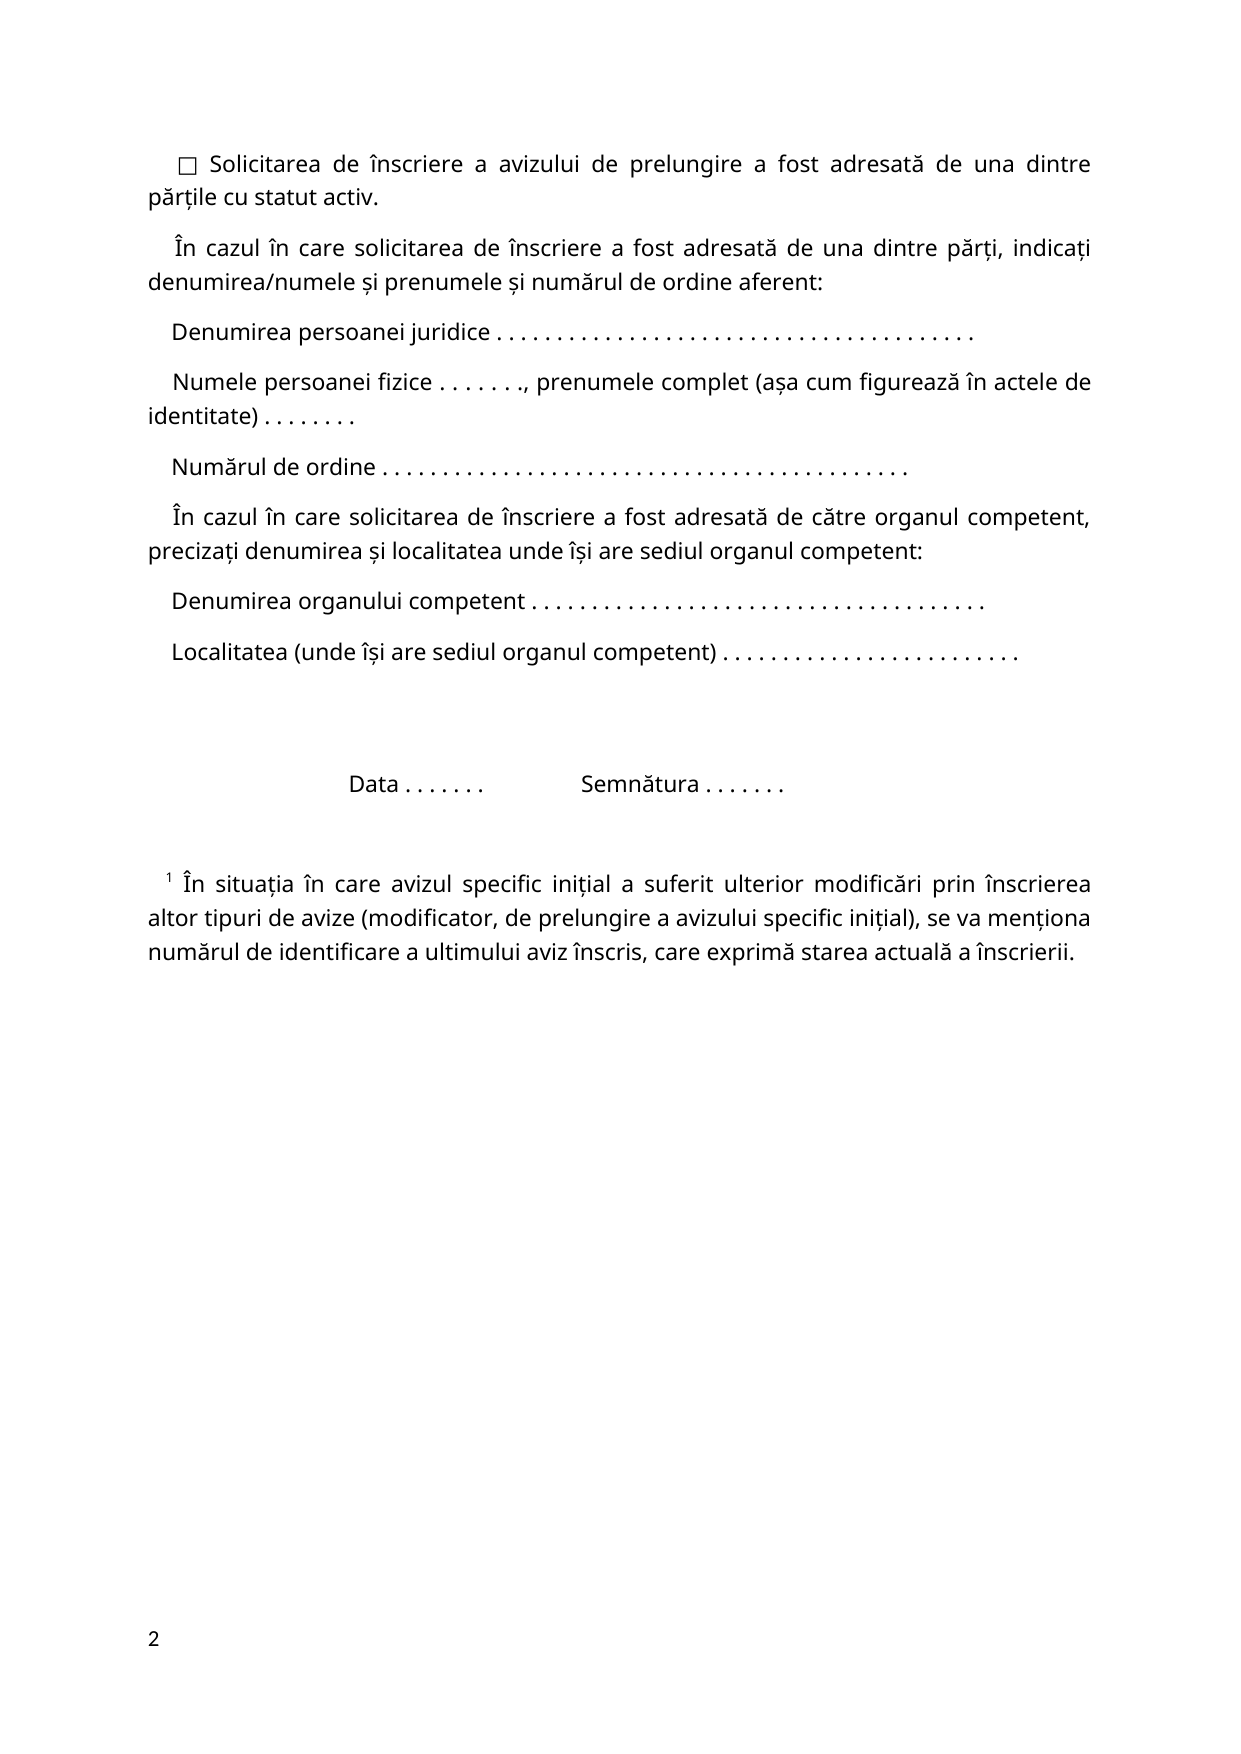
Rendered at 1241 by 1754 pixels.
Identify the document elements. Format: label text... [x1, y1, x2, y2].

text Denumirea organului competent . . . . . . . . . . . . . . . . . . . . . . . . . . . . . . . . . . . . . . [148, 585, 1093, 616]
text Numele persoanei fizice . . . . . . ., prenumele complet (aşa cum figurează în actele de identitate) . . . . . . . . [148, 366, 1093, 431]
text □ Solicitarea de înscriere a avizului de prelungire a fost adresată de una dintre părţile cu statut activ. [148, 148, 1093, 213]
text Numărul de ordine . . . . . . . . . . . . . . . . . . . . . . . . . . . . . . . . . . . . . . . . . . . . [148, 451, 1093, 482]
table_cell Data . . . . . . . [344, 768, 576, 818]
text În cazul în care solicitarea de înscriere a fost adresată de către organul competent, precizați denumirea și localitatea unde își are sediul organul competent: [148, 501, 1093, 566]
table_cell Semnătura . . . . . . . [576, 768, 897, 818]
text În cazul în care solicitarea de înscriere a fost adresată de una dintre părţi, indicaţi denumirea/numele şi prenumele şi numărul de ordine aferent: [148, 232, 1093, 297]
text Denumirea persoanei juridice . . . . . . . . . . . . . . . . . . . . . . . . . . . . . . . . . . . . . . . . [148, 316, 1093, 347]
text 1 În situaţia în care avizul specific iniţial a suferit ulterior modificări prin înscrierea altor tipuri de avize (modificator, de prelungire a avizului specific iniţial), se va menţiona numărul de identificare a ultimului aviz înscris, care exprimă starea actuală a înscrierii. [148, 868, 1093, 967]
text Localitatea (unde își are sediul organul competent) . . . . . . . . . . . . . . . . . . . . . . . . . [148, 636, 1093, 667]
